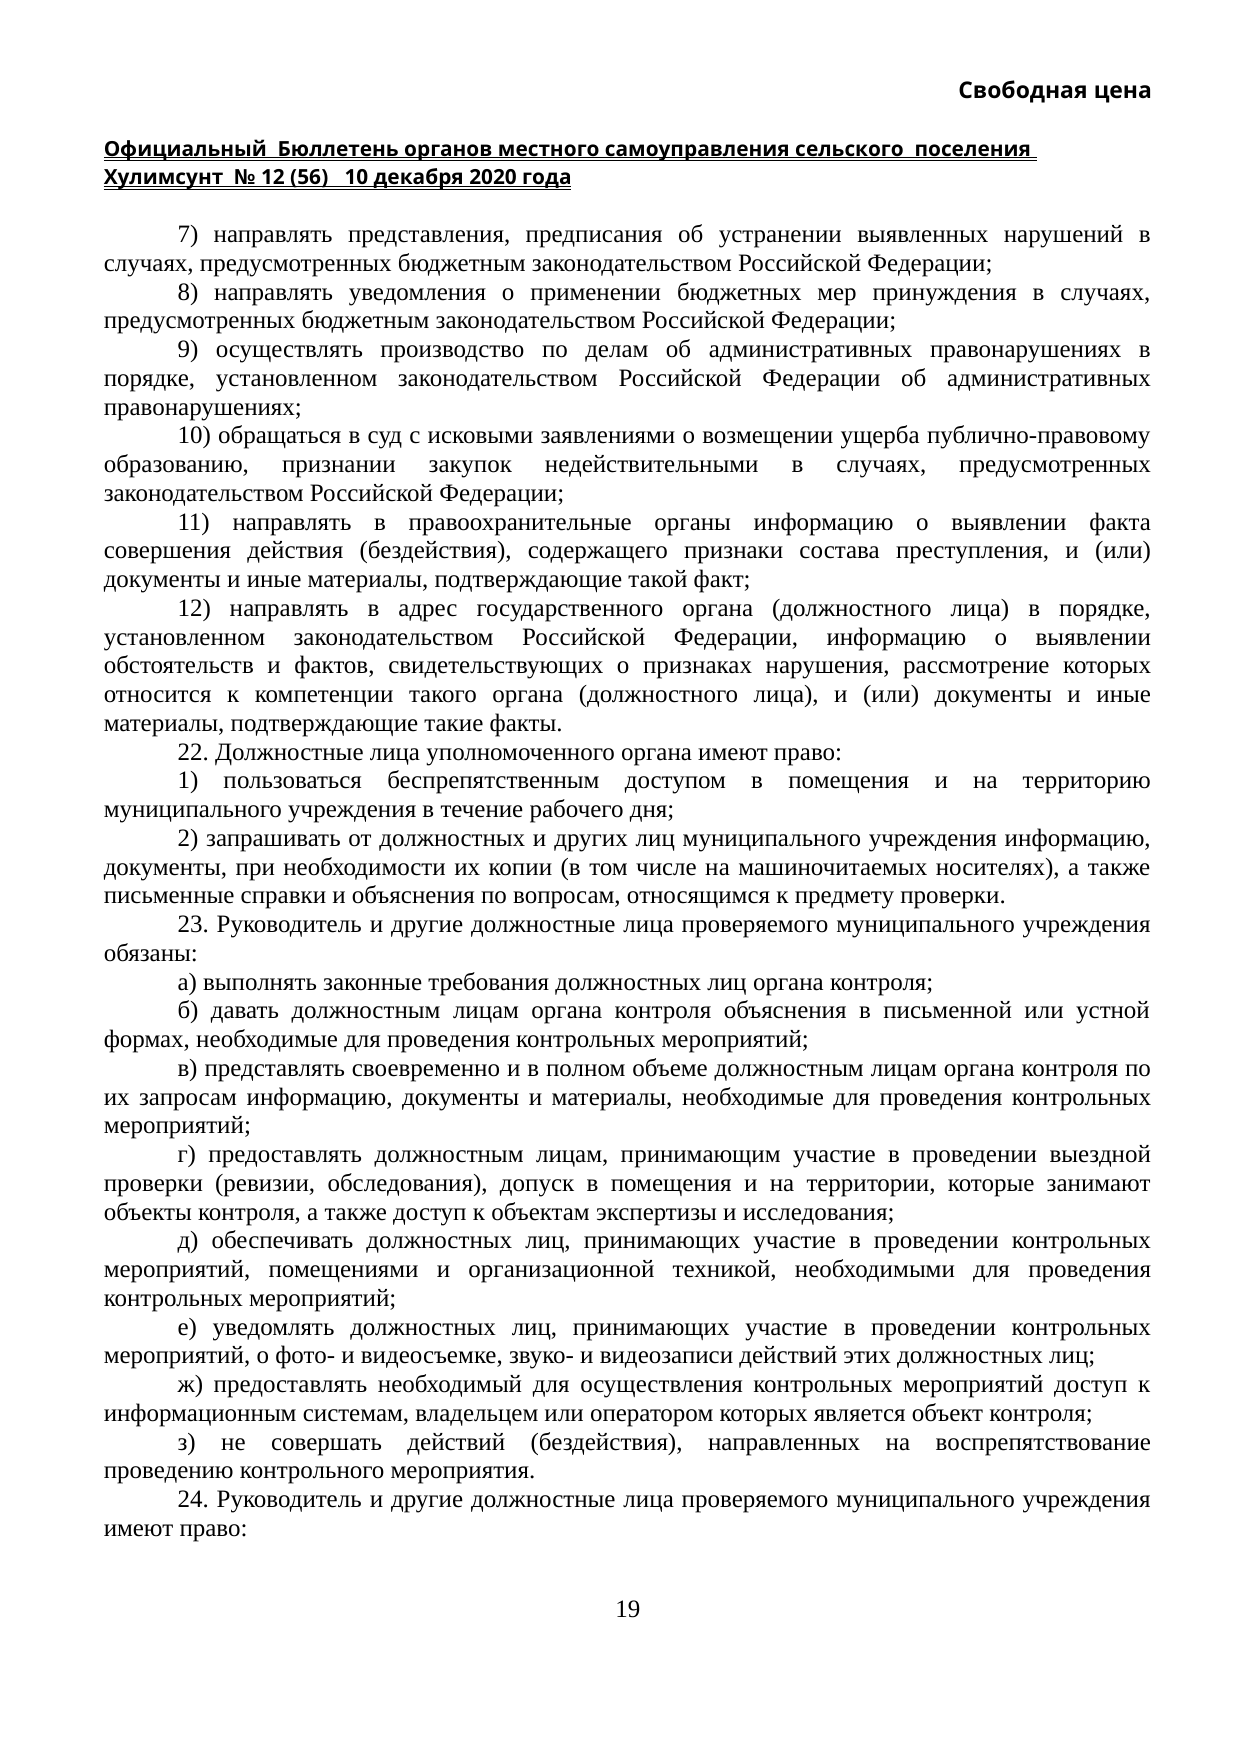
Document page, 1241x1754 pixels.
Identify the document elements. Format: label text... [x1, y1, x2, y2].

text 2) запрашивать от должностных и других лиц муниципального учреждения информацию, документы, при необходимости их копии (в том числе на машиночитаемых носителях), а также письменные справки и объяснения по вопросам, относящимся к предмету проверки. [103, 823, 1152, 909]
text а) выполнять законные требования должностных лиц органа контроля; [103, 967, 1152, 996]
text 24. Руководитель и другие должностные лица проверяемого муниципального учреждения имеют право: [103, 1484, 1152, 1542]
text 22. Должностные лица уполномоченного органа имеют право: [103, 737, 1152, 766]
text ж) предоставлять необходимый для осуществления контрольных мероприятий доступ к информационным системам, владельцем или оператором которых является объект контроля; [103, 1369, 1152, 1427]
text д) обеспечивать должностных лиц, принимающих участие в проведении контрольных мероприятий, помещениями и организационной техникой, необходимыми для проведения контрольных мероприятий; [103, 1226, 1152, 1312]
text 23. Руководитель и другие должностные лица проверяемого муниципального учреждения обязаны: [103, 909, 1152, 967]
text 8) направлять уведомления о применении бюджетных мер принуждения в случаях, предусмотренных бюджетным законодательством Российской Федерации; [103, 277, 1152, 334]
text 11) направлять в правоохранительные органы информацию о выявлении факта совершения действия (бездействия), содержащего признаки состава преступления, и (или) документы и иные материалы, подтверждающие такой факт; [103, 507, 1152, 593]
text в) представлять своевременно и в полном объеме должностным лицам органа контроля по их запросам информацию, документы и материалы, необходимые для проведения контрольных мероприятий; [103, 1053, 1152, 1139]
text е) уведомлять должностных лиц, принимающих участие в проведении контрольных мероприятий, о фото- и видеосъемке, звуко- и видеозаписи действий этих должностных лиц; [103, 1312, 1152, 1369]
text 10) обращаться в суд с исковыми заявлениями о возмещении ущерба публично-правовому образованию, признании закупок недействительными в случаях, предусмотренных законодательством Российской Федерации; [103, 421, 1152, 507]
text б) давать должностным лицам органа контроля объяснения в письменной или устной формах, необходимые для проведения контрольных мероприятий; [103, 996, 1152, 1053]
text з) не совершать действий (бездействия), направленных на воспрепятствование проведению контрольного мероприятия. [103, 1427, 1152, 1484]
text г) предоставлять должностным лицам, принимающим участие в проведении выездной проверки (ревизии, обследования), допуск в помещения и на территории, которые занимают объекты контроля, а также доступ к объектам экспертизы и исследования; [103, 1139, 1152, 1226]
text 12) направлять в адрес государственного органа (должностного лица) в порядке, установленном законодательством Российской Федерации, информацию о выявлении обстоятельств и фактов, свидетельствующих о признаках нарушения, рассмотрение которых относится к компетенции такого органа (должностного лица), и (или) документы и иные материалы, подтверждающие такие факты. [103, 593, 1152, 737]
text 9) осуществлять производство по делам об административных правонарушениях в порядке, установленном законодательством Российской Федерации об административных правонарушениях; [103, 334, 1152, 421]
text 7) направлять представления, предписания об устранении выявленных нарушений в случаях, предусмотренных бюджетным законодательством Российской Федерации; [103, 219, 1152, 277]
text 1) пользоваться беспрепятственным доступом в помещения и на территорию муниципального учреждения в течение рабочего дня; [103, 766, 1152, 823]
